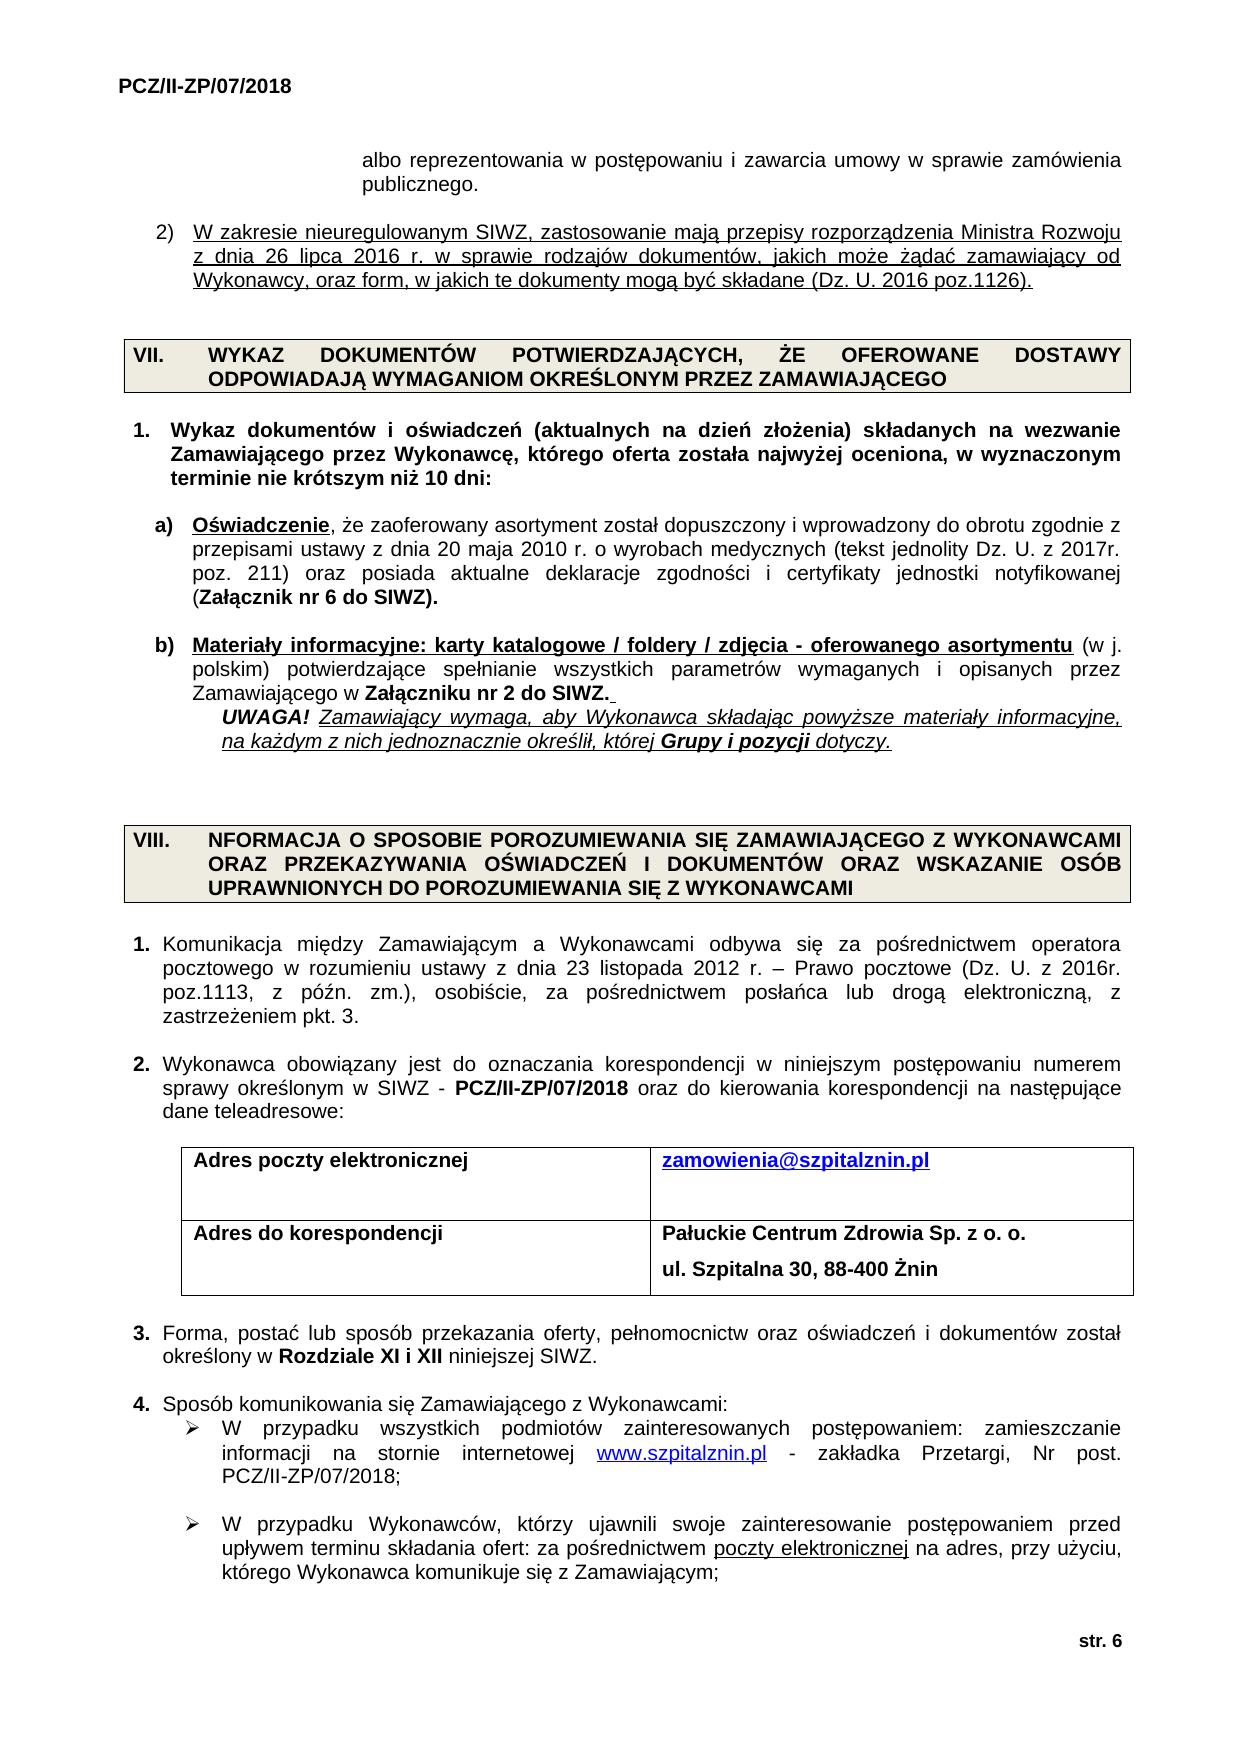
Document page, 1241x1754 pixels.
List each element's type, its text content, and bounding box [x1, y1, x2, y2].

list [324, 148, 1122, 196]
table_header zamowienia@szpitalznin.pl [651, 1148, 1133, 1220]
text UWAGA! Zamawiający wymaga, aby Wykonawca składając powyższe materiały informacyjne, na każdym z nich jednoznacznie określił, której Grupy i pozycji dotyczy. [222, 705, 1122, 753]
list Oświadczenie, że zaoferowany asortyment został dopuszczony i wprowadzony do obrotu zgodnie z przepisami ustawy z dnia 20 maja 2010 r. o wyrobach medycznych (tekst jednolity Dz. U. z 2017r. poz. 211) oraz posiada aktualne deklaracje zgodności i certyfikaty jednostki notyfikowanej (Załącznik nr 6 do SIWZ). [154, 513, 1122, 609]
list Wykaz dokumentów i oświadczeń (aktualnych na dzień złożenia) składanych na wezwanie Zamawiającego przez Wykonawcę, którego oferta została najwyżej oceniona, w wyznaczonym terminie nie krótszym niż 10 dni: [133, 417, 1122, 489]
list NFORMACJA O SPOSOBIE POROZUMIEWANIA SIĘ ZAMAWIAJĄCEGO Z WYKONAWCAMI ORAZ PRZEKAZYWANIA OŚWIADCZEŃ I DOKUMENTÓW ORAZ WSKAZANIE OSÓB UPRAWNIONYCH DO POROZUMIEWANIA SIĘ Z WYKONAWCAMI [125, 826, 1130, 902]
list Materiały informacyjne: karty katalogowe / foldery / zdjęcia - oferowanego asortymentu (w j. polskim) potwierdzające spełnianie wszystkich parametrów wymaganych i opisanych przez Zamawiającego w Załączniku nr 2 do SIWZ. [154, 633, 1122, 705]
list Wykonawca obowiązany jest do oznaczania korespondencji w niniejszym postępowaniu numerem sprawy określonym w SIWZ - PCZ/II-ZP/07/2018 oraz do kierowania korespondencji na następujące dane teleadresowe: [133, 1051, 1122, 1123]
table_cell Adres do korespondencji [182, 1221, 650, 1295]
list W przypadku wszystkich podmiotów zainteresowanych postępowaniem: zamieszczanie informacji na stornie internetowej www.szpitalznin.pl - zakładka Przetargi, Nr post. PCZ/II-ZP/07/2018; [184, 1416, 1122, 1488]
list Sposób komunikowania się Zamawiającego z Wykonawcami: [133, 1392, 1122, 1416]
table_cell Pałuckie Centrum Zdrowia Sp. z o. o. ul. Szpitalna 30, 88-400 Żnin [651, 1221, 1133, 1295]
list WYKAZ DOKUMENTÓW POTWIERDZAJĄCYCH, ŻE OFEROWANE DOSTAWY ODPOWIADAJĄ WYMAGANIOM OKREŚLONYM PRZEZ ZAMAWIAJĄCEGO [125, 340, 1130, 392]
table_header Adres poczty elektronicznej [182, 1148, 650, 1220]
list W zakresie nieuregulowanym SIWZ, zastosowanie mają przepisy rozporządzenia Ministra Rozwoju z dnia 26 lipca 2016 r. w sprawie rodzajów dokumentów, jakich może żądać zamawiający od Wykonawcy, oraz form, w jakich te dokumenty mogą być składane (Dz. U. 2016 poz.1126). [156, 219, 1122, 291]
list Komunikacja między Zamawiającym a Wykonawcami odbywa się za pośrednictwem operatora pocztowego w rozumieniu ustawy z dnia 23 listopada 2012 r. – Prawo pocztowe (Dz. U. z 2016r. poz.1113, z późn. zm.), osobiście, za pośrednictwem posłańca lub drogą elektroniczną, z zastrzeżeniem pkt. 3. [133, 932, 1122, 1027]
list W przypadku Wykonawców, którzy ujawnili swoje zainteresowanie postępowaniem przed upływem terminu składania ofert: za pośrednictwem poczty elektronicznej na adres, przy użyciu, którego Wykonawca komunikuje się z Zamawiającym; [184, 1512, 1122, 1584]
list Forma, postać lub sposób przekazania oferty, pełnomocnictw oraz oświadczeń i dokumentów został określony w Rozdziale XI i XII niniejszej SIWZ. [133, 1320, 1122, 1368]
